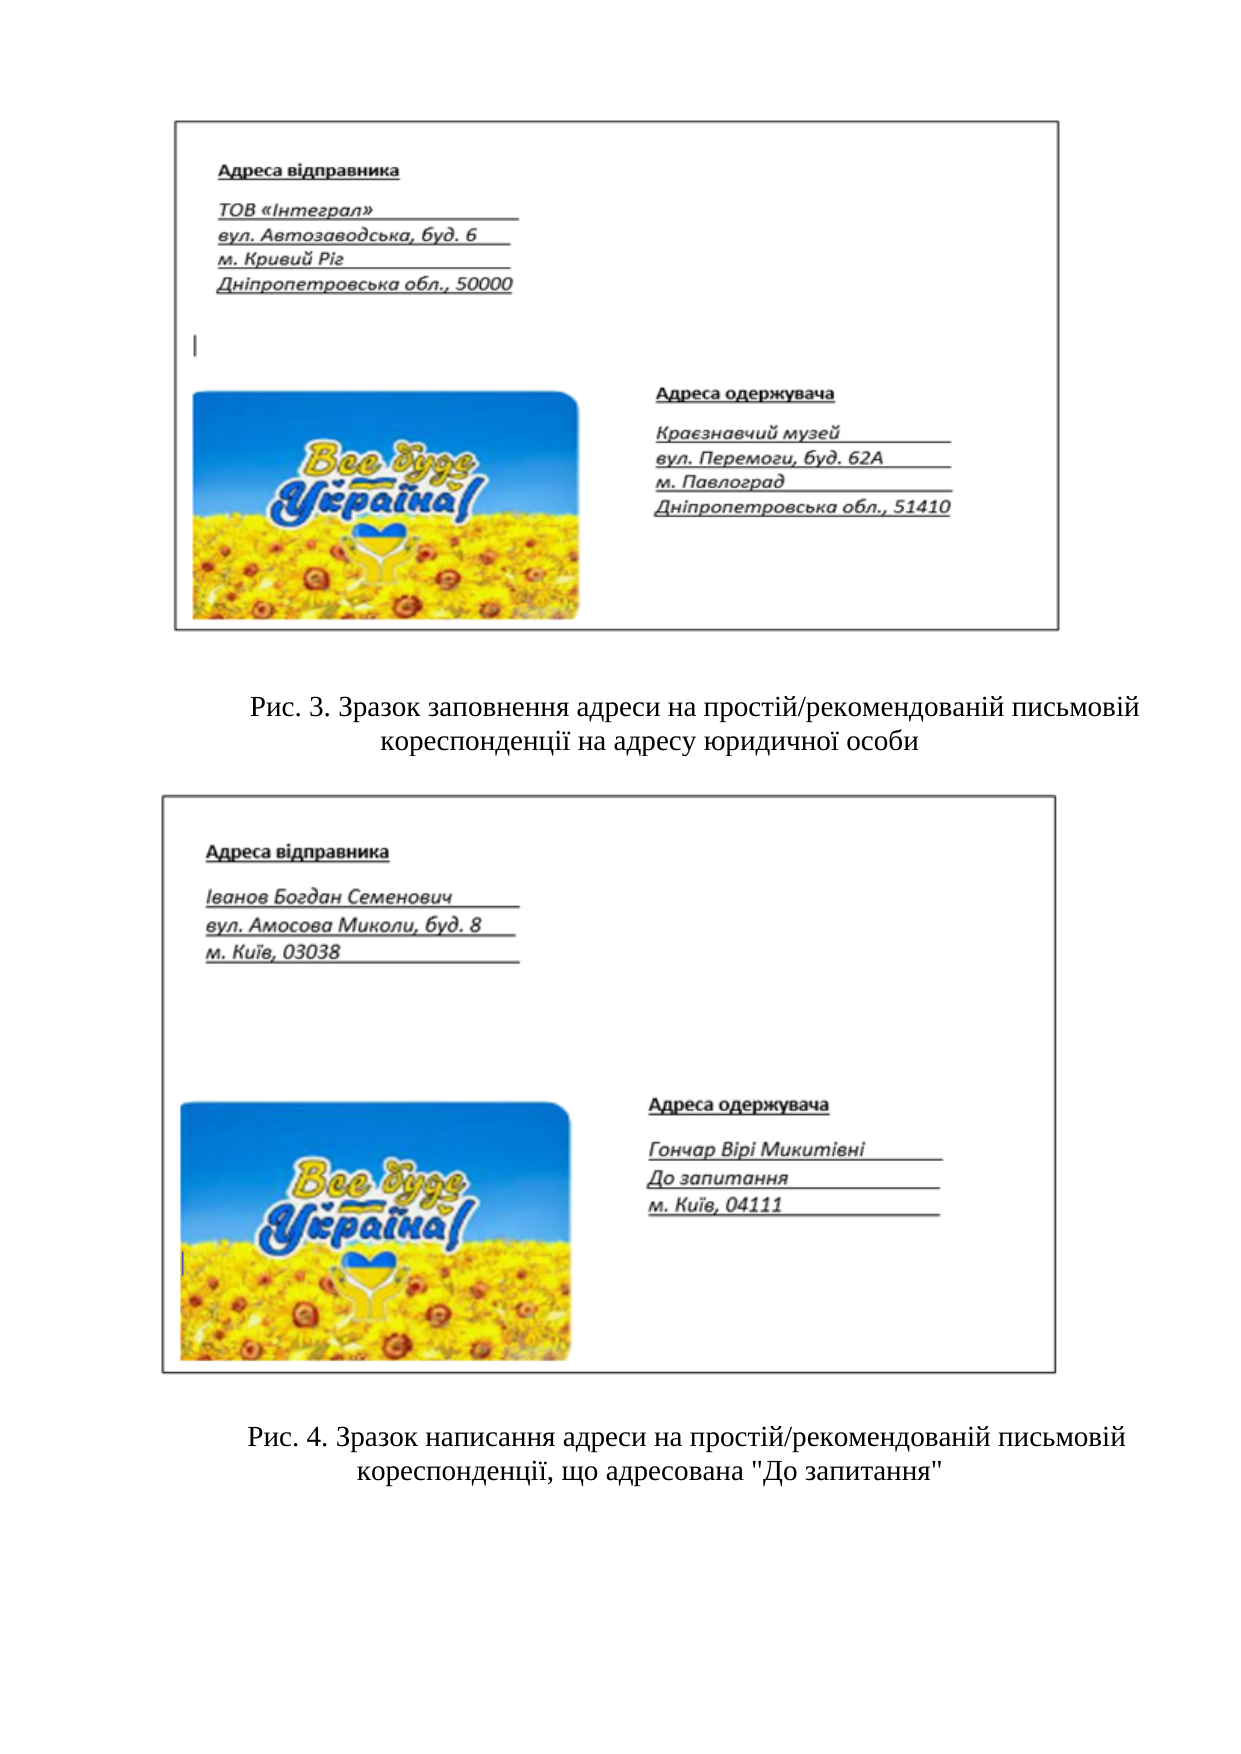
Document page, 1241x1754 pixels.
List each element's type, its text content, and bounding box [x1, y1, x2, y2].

text Рис. 4. Зразок написання адреси на простій/рекомендованій письмовій кореспонденції, що адресована "До запитання" [118, 1419, 1181, 1486]
picture [88, 70, 1093, 690]
text Рис. 3. Зразок заповнення адреси на простій/рекомендованій письмовій кореспонденції на адресу юридичної особи [118, 689, 1181, 757]
picture [118, 756, 1093, 1419]
